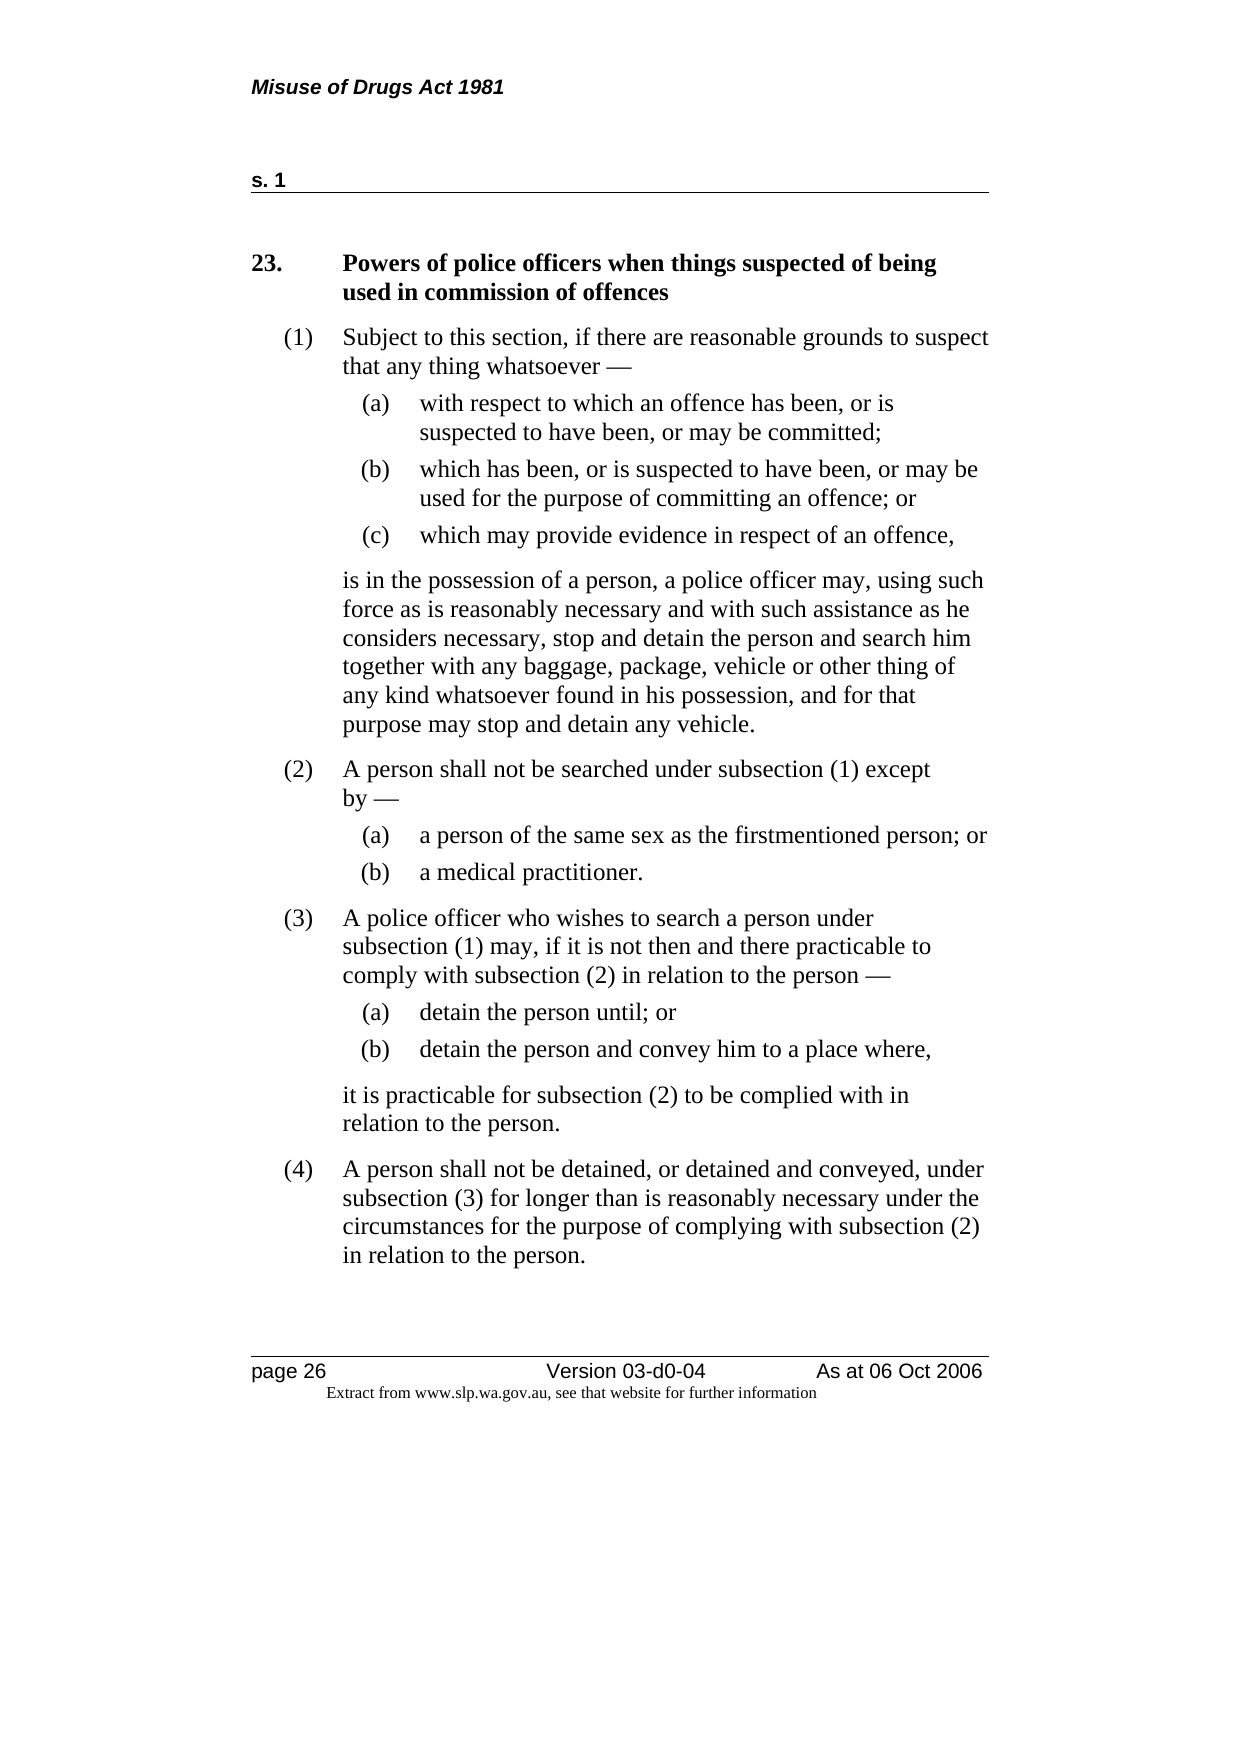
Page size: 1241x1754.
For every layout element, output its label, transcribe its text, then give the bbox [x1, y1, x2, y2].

text (4) A person shall not be detained, or detained and conveyed, under subsection (3) for longer than is reasonably necessary under the circumstances for the purpose of complying with subsection (2) in relation to the person. [251, 1154, 989, 1269]
subtitle 23. Powers of police officers when things suspected of being used in commission of offences [251, 248, 989, 306]
text (3) A police officer who wishes to search a person under subsection (1) may, if it is not then and there practicable to comply with subsection (2) in relation to the person — [251, 903, 989, 989]
text (b) detain the person and convey him to a place where, [251, 1034, 989, 1063]
text (a) a person of the same sex as the firstmentioned person; or [251, 820, 989, 849]
text (c) which may provide evidence in respect of an offence, [251, 520, 989, 548]
text (2) A person shall not be searched under subsection (1) except by — [251, 754, 989, 812]
text (a) detain the person until; or [251, 997, 989, 1026]
text (b) a medical practitioner. [251, 857, 989, 886]
text (1) Subject to this section, if there are reasonable grounds to suspect that any thing whatsoever — [251, 322, 989, 380]
text (a) with respect to which an offence has been, or is suspected to have been, or may be committed; [251, 388, 989, 446]
text it is practicable for subsection (2) to be complied with in relation to the person. [251, 1080, 989, 1137]
text is in the possession of a person, a police officer may, using such force as is reasonably necessary and with such assistance as he considers necessary, stop and detain the person and search him together with any baggage, package, vehicle or other thing of any kind whatsoever found in his possession, and for that purpose may stop and detain any vehicle. [251, 565, 989, 738]
text (b) which has been, or is suspected to have been, or may be used for the purpose of committing an offence; or [251, 454, 989, 511]
